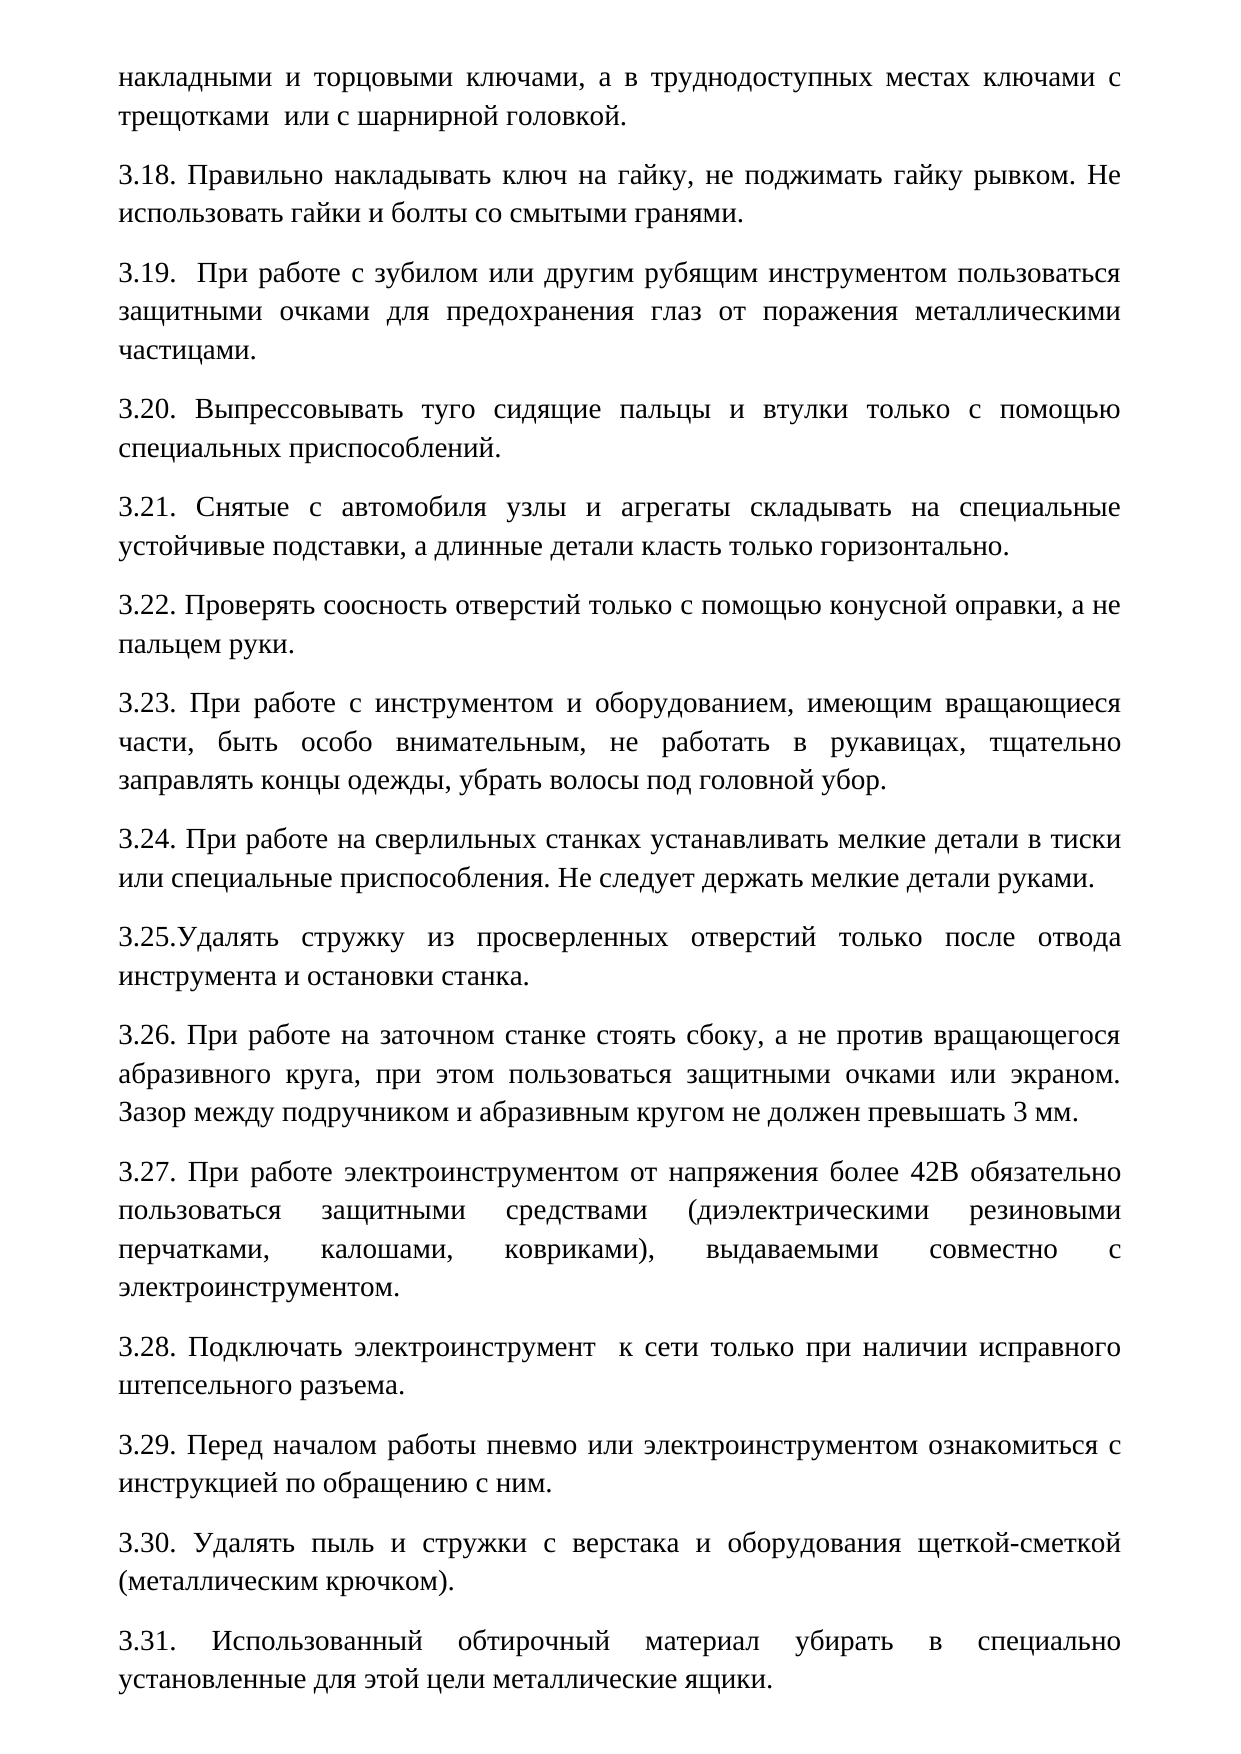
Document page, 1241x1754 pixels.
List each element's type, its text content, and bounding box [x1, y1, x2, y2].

text 3.27. При работе электроинструментом от напряжения более 42В обязательно пользоваться защитными средствами (диэлектрическими резиновыми перчатками, калошами, ковриками), выдаваемыми совместно с электроинструментом. [118, 1154, 1122, 1303]
text 3.23. При работе с инструментом и оборудованием, имеющим вращающиеся части, быть особо внимательным, не работать в рукавицах, тщательно заправлять концы одежды, убрать волосы под головной убор. [118, 685, 1122, 796]
text 3.30. Удалять пыль и стружки с верстака и оборудования щеткой-сметкой (металлическим крючком). [118, 1525, 1122, 1597]
text 3.29. Перед началом работы пневмо или электроинструментом ознакомиться с инструкцией по обращению с ним. [118, 1427, 1122, 1499]
text 3.19. При работе с зубилом или другим рубящим инструментом пользоваться защитными очками для предохранения глаз от поражения металлическими частицами. [118, 255, 1122, 366]
text 3.18. Правильно накладывать ключ на гайку, не поджимать гайку рывком. Не использовать гайки и болты со смытыми гранями. [118, 157, 1122, 229]
text 3.25.Удалять стружку из просверленных отверстий только после отвода инструмента и остановки станка. [118, 919, 1122, 992]
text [118, 59, 1122, 131]
text 3.28. Подключать электроинструмент к сети только при наличии исправного штепсельного разъема. [118, 1329, 1122, 1401]
text 3.31. Использованный обтирочный материал убирать в специально установленные для этой цели металлические ящики. [118, 1623, 1122, 1695]
text 3.20. Выпрессовывать туго сидящие пальцы и втулки только с помощью специальных приспособлений. [118, 391, 1122, 463]
text 3.24. При работе на сверлильных станках устанавливать мелкие детали в тиски или специальные приспособления. Не следует держать мелкие детали руками. [118, 822, 1122, 894]
text 3.26. При работе на заточном станке стоять сбоку, а не против вращающегося абразивного круга, при этом пользоваться защитными очками или экраном. Зазор между подручником и абразивным кругом не должен превышать . [118, 1017, 1122, 1128]
text 3.22. Проверять соосность отверстий только с помощью конусной оправки, а не пальцем руки. [118, 587, 1122, 659]
text 3.21. Снятые с автомобиля узлы и агрегаты складывать на специальные устойчивые подставки, а длинные детали класть только горизонтально. [118, 489, 1122, 561]
